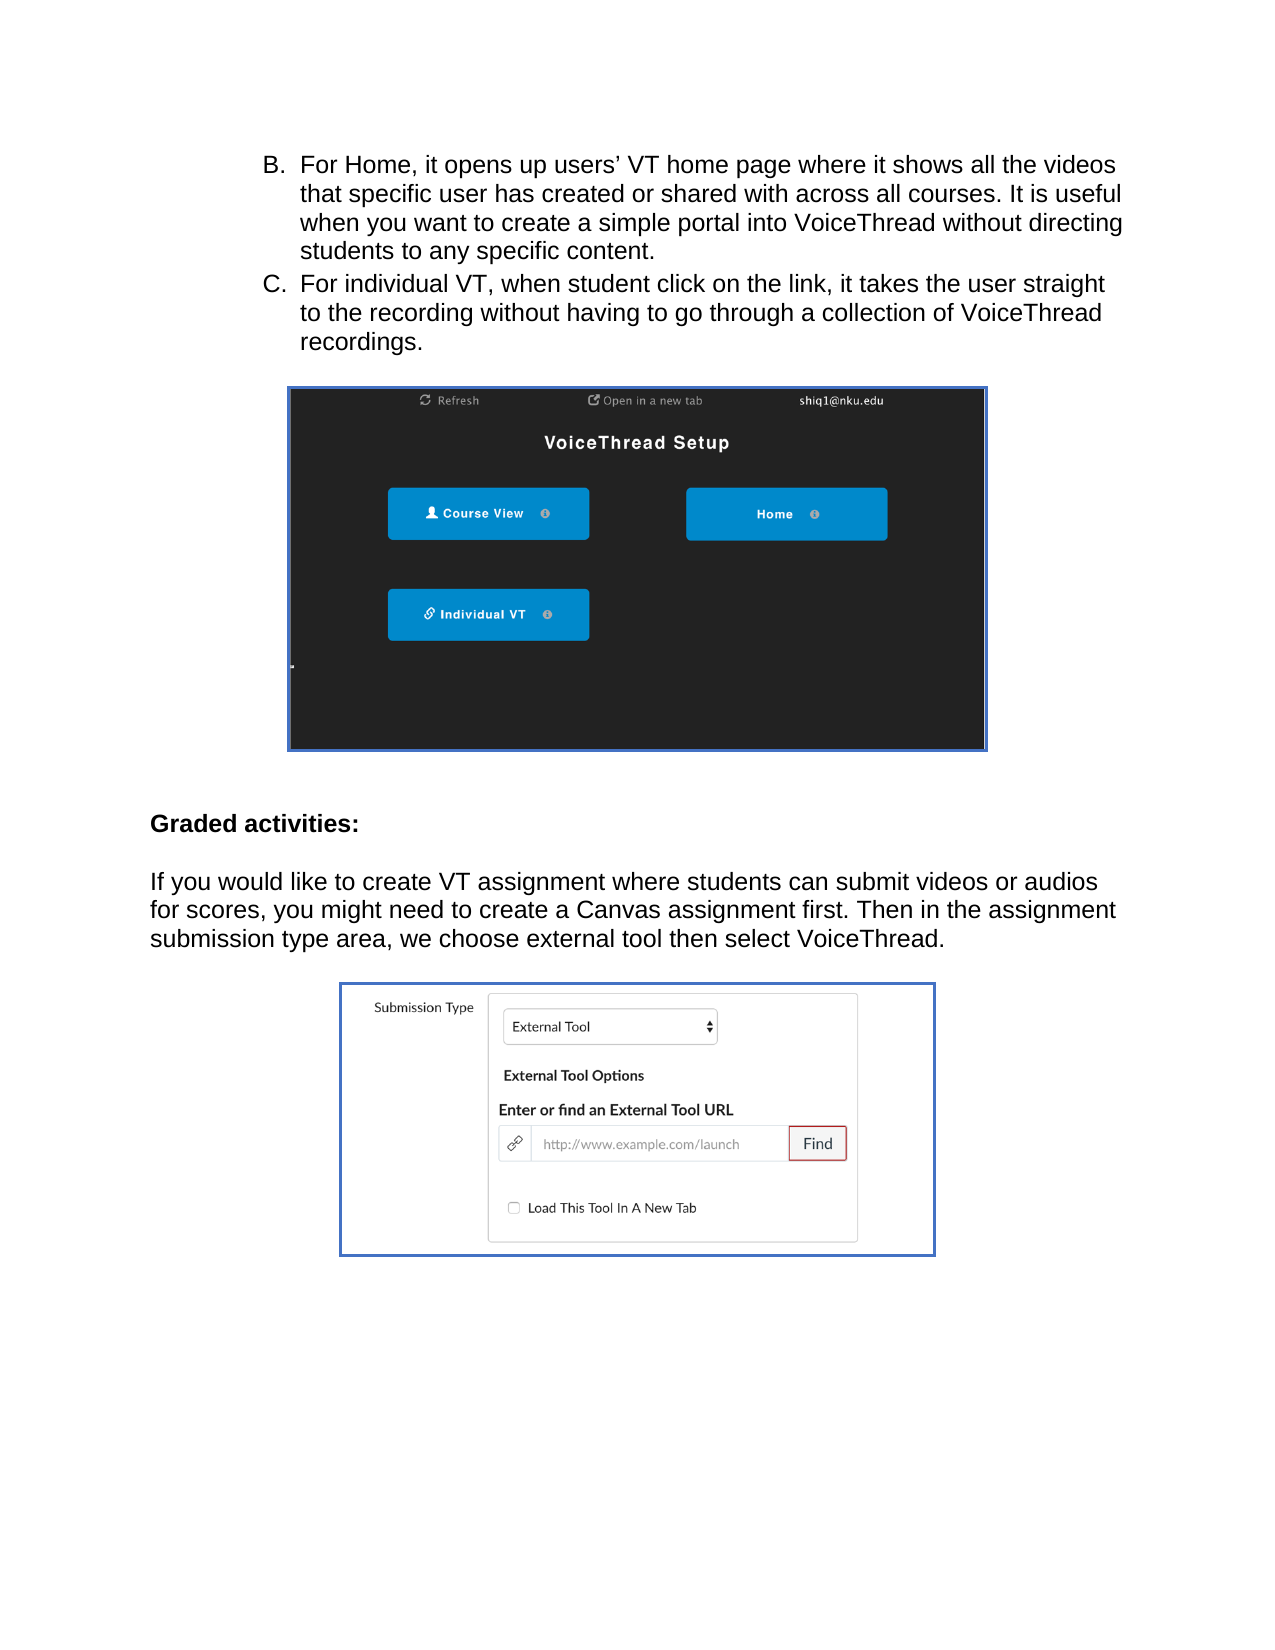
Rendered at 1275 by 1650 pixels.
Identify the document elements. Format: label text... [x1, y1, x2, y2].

text If you would like to create VT assignment where students can submit videos or audios for scores, you might need to create a Canvas assignment first. Then in the assignment submission type area, we choose external tool then select VoiceThread. [150, 867, 1125, 953]
subtitle For individual VT, when student click on the link, it takes the user straight to the recording without having to go through a collection of VoiceThread recordings. [262, 269, 1125, 355]
text Graded activities: [150, 809, 1125, 838]
picture [290, 389, 985, 749]
subtitle For Home, it opens up users’ VT home page where it shows all the videos that specific user has created or shared with across all courses. It is useful when you want to create a simple portal into VoiceThread without directing students to any specific content. [262, 150, 1125, 265]
picture [342, 985, 933, 1254]
